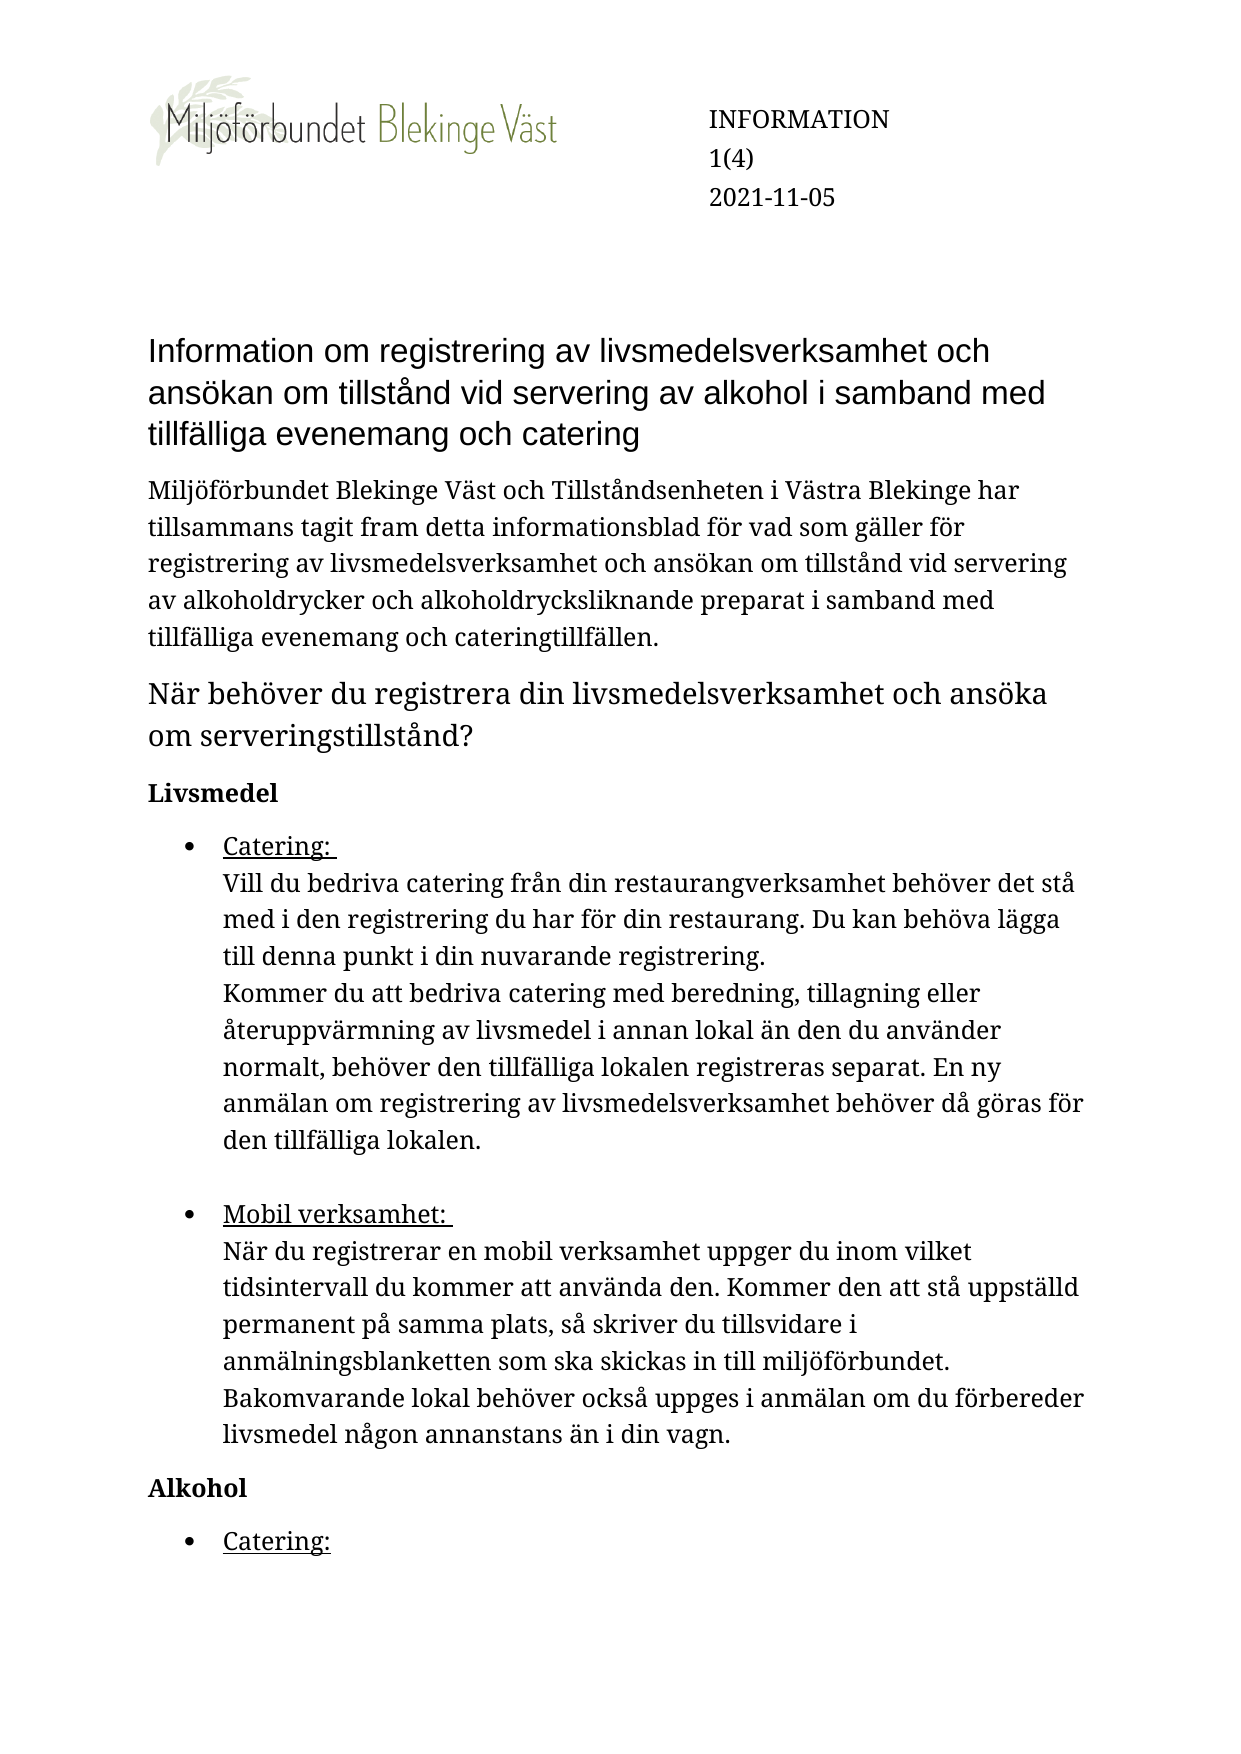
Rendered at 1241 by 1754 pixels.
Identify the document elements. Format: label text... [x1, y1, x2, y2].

list Catering: [185, 829, 1093, 863]
list Vill du bedriva catering från din restaurangverksamhet behöver det stå med i den registrering du har för din restaurang. Du kan behöva lägga till denna punkt i din nuvarande registrering. [223, 865, 1093, 973]
list Kommer du att bedriva catering med beredning, tillagning eller återuppvärmning av livsmedel i annan lokal än den du använder normalt, behöver den tillfälliga lokalen registreras separat. En ny anmälan om registrering av livsmedelsverksamhet behöver då göras för den tillfälliga lokalen. [223, 976, 1093, 1157]
list Bakomvarande lokal behöver också uppges i anmälan om du förbereder livsmedel någon annanstans än i din vagn. [223, 1380, 1093, 1451]
text Alkohol [148, 1470, 1093, 1504]
picture [146, 73, 583, 172]
text Livsmedel [148, 775, 1093, 809]
text När behöver du registrera din livsmedelsverksamhet och ansöka om serveringstillstånd? [148, 673, 1093, 755]
text Information om registrering av livsmedelsverksamhet och ansökan om tillstånd vid servering av alkohol i samband med tillfälliga evenemang och catering [148, 331, 1093, 453]
list Catering: [185, 1524, 1093, 1558]
list När du registrerar en mobil verksamhet uppger du inom vilket tidsintervall du kommer att använda den. Kommer den att stå uppställd permanent på samma plats, så skriver du tillsvidare i anmälningsblanketten som ska skickas in till miljöförbundet. [223, 1233, 1093, 1377]
list Mobil verksamhet: [185, 1196, 1093, 1230]
text Miljöförbundet Blekinge Väst och Tillståndsenheten i Västra Blekinge har tillsammans tagit fram detta informationsblad för vad som gäller för registrering av livsmedelsverksamhet och ansökan om tillstånd vid servering av alkoholdrycker och alkoholdrycksliknande preparat i samband med tillfälliga evenemang och cateringtillfällen. [148, 472, 1093, 653]
